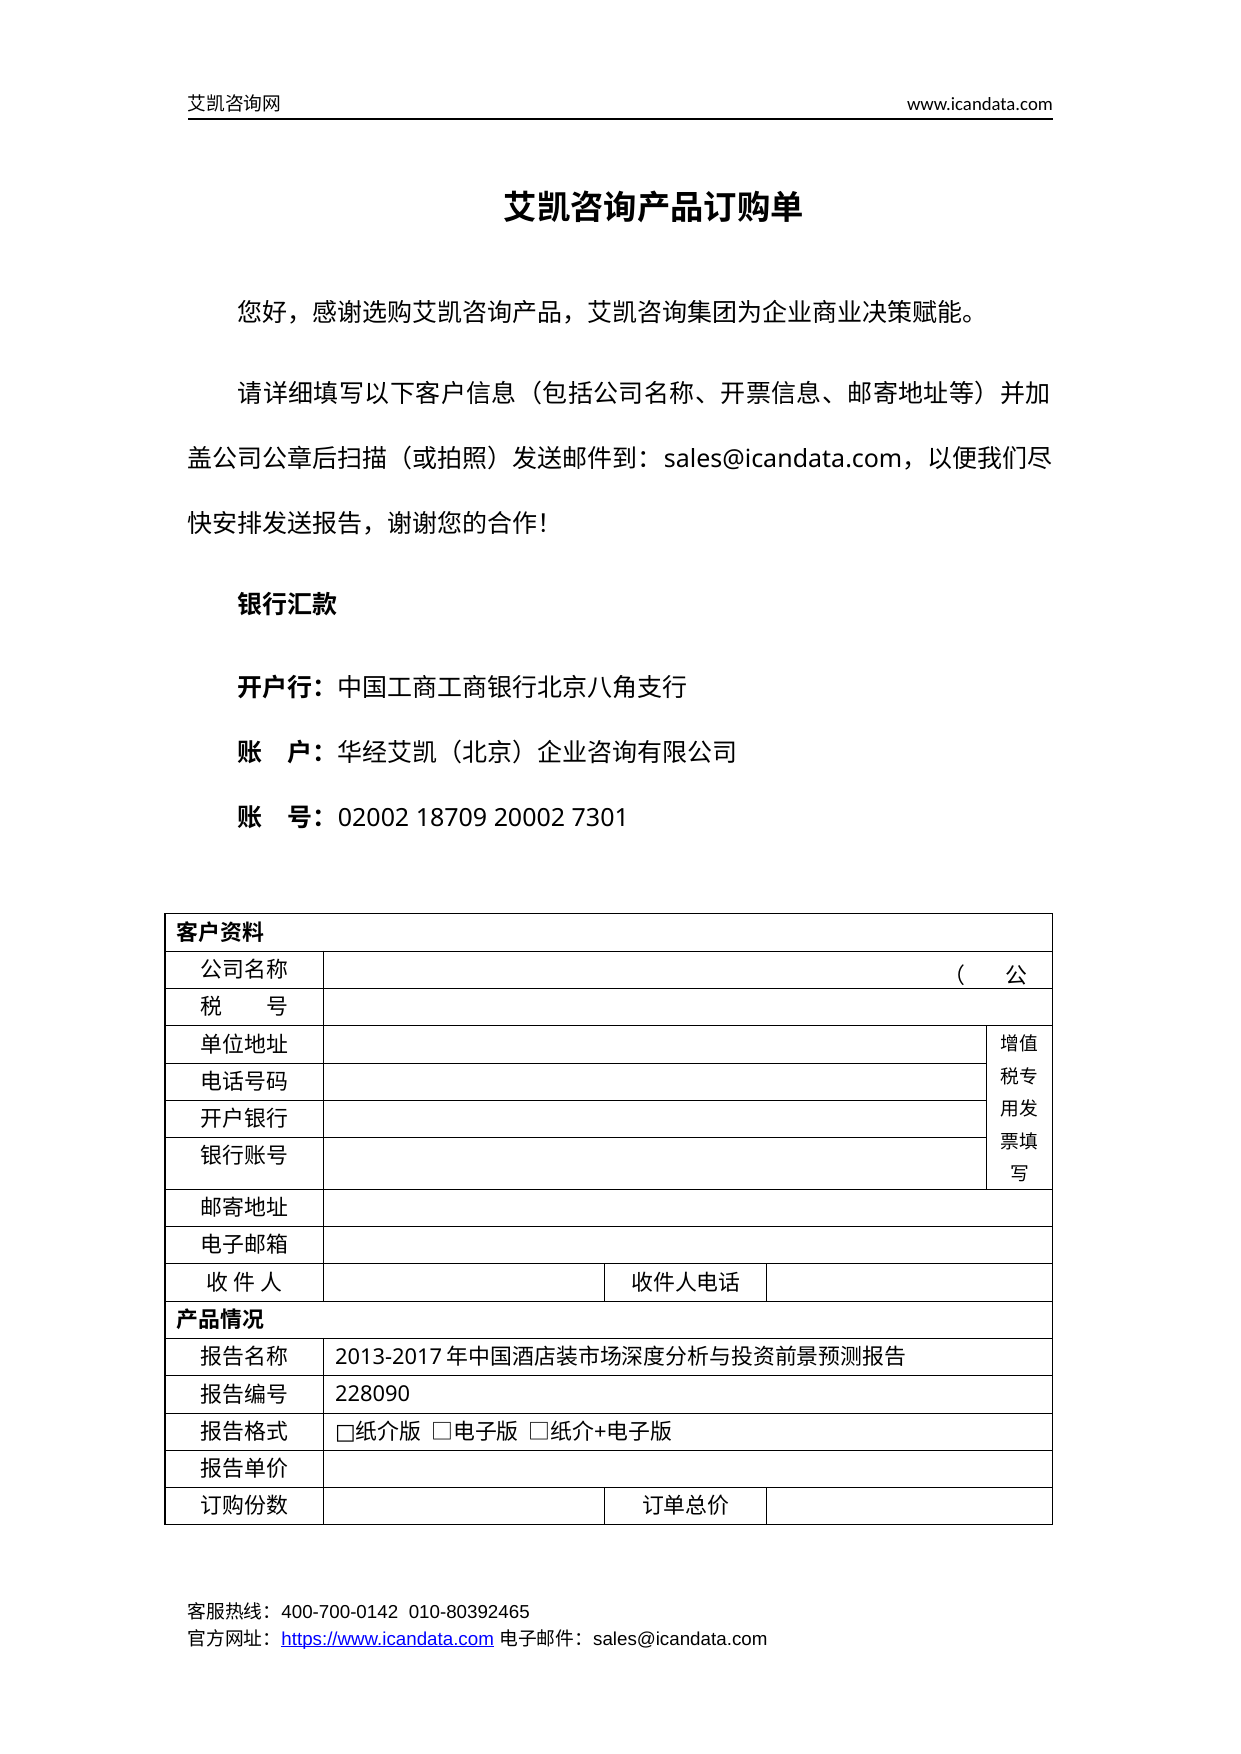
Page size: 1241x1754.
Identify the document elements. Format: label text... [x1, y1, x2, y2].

table_header 客户资料 [166, 914, 1052, 951]
table_cell 电子邮箱 [166, 1227, 323, 1263]
table_cell 银行账号 [166, 1138, 323, 1189]
table_cell [324, 1451, 1052, 1487]
table_cell [324, 1190, 1052, 1226]
table_cell [767, 1264, 1052, 1301]
table_cell [324, 1064, 986, 1100]
text 账 号：02002 18709 20002 7301 [187, 783, 1053, 848]
text 银行汇款 [187, 570, 1053, 635]
table_cell 报告编号 [166, 1376, 323, 1412]
table_cell [324, 952, 1052, 988]
table_cell [324, 1138, 986, 1189]
table_cell 增值税专用发票填写 [987, 1026, 1052, 1189]
table_cell 邮寄地址 [166, 1190, 323, 1226]
table_cell 报告格式 [166, 1414, 323, 1450]
table_cell 报告名称 [166, 1339, 323, 1375]
text 艾凯咨询产品订购单 [187, 172, 1053, 237]
text 开户行：中国工商工商银行北京八角支行 [187, 653, 1053, 718]
table_cell 收 件 人 [166, 1264, 323, 1301]
table_cell [324, 1488, 604, 1524]
table_cell 税 号 [166, 989, 323, 1025]
table_cell [324, 989, 1052, 1025]
table_cell 开户银行 [166, 1101, 323, 1137]
table_cell 单位地址 [166, 1026, 323, 1062]
table_cell 产品情况 [166, 1302, 1052, 1338]
table_cell 228090 [324, 1376, 1052, 1412]
table_cell [324, 1026, 986, 1062]
table_cell 电话号码 [166, 1064, 323, 1100]
table_cell 订购份数 [166, 1488, 323, 1524]
text 您好，感谢选购艾凯咨询产品，艾凯咨询集团为企业商业决策赋能。 [187, 278, 1053, 343]
table_cell □纸介版 □电子版 □纸介+电子版 [324, 1414, 1052, 1450]
table_cell 2013-2017年中国酒店装市场深度分析与投资前景预测报告 [324, 1339, 1052, 1375]
text 请详细填写以下客户信息（包括公司名称、开票信息、邮寄地址等）并加盖公司公章后扫描（或拍照）发送邮件到：sales@icandata.com，以便我们尽快安排发送报告，谢谢您的合作！ [187, 359, 1053, 554]
table_cell [324, 1227, 1052, 1263]
text 账 户：华经艾凯（北京）企业咨询有限公司 [187, 718, 1053, 783]
table_cell [324, 1101, 986, 1137]
table_cell [767, 1488, 1052, 1524]
table_cell 订单总价 [605, 1488, 766, 1524]
table_cell 收件人电话 [605, 1264, 766, 1301]
table_cell 公司名称 [166, 952, 323, 988]
table_cell 报告单价 [166, 1451, 323, 1487]
table_cell [324, 1264, 604, 1301]
